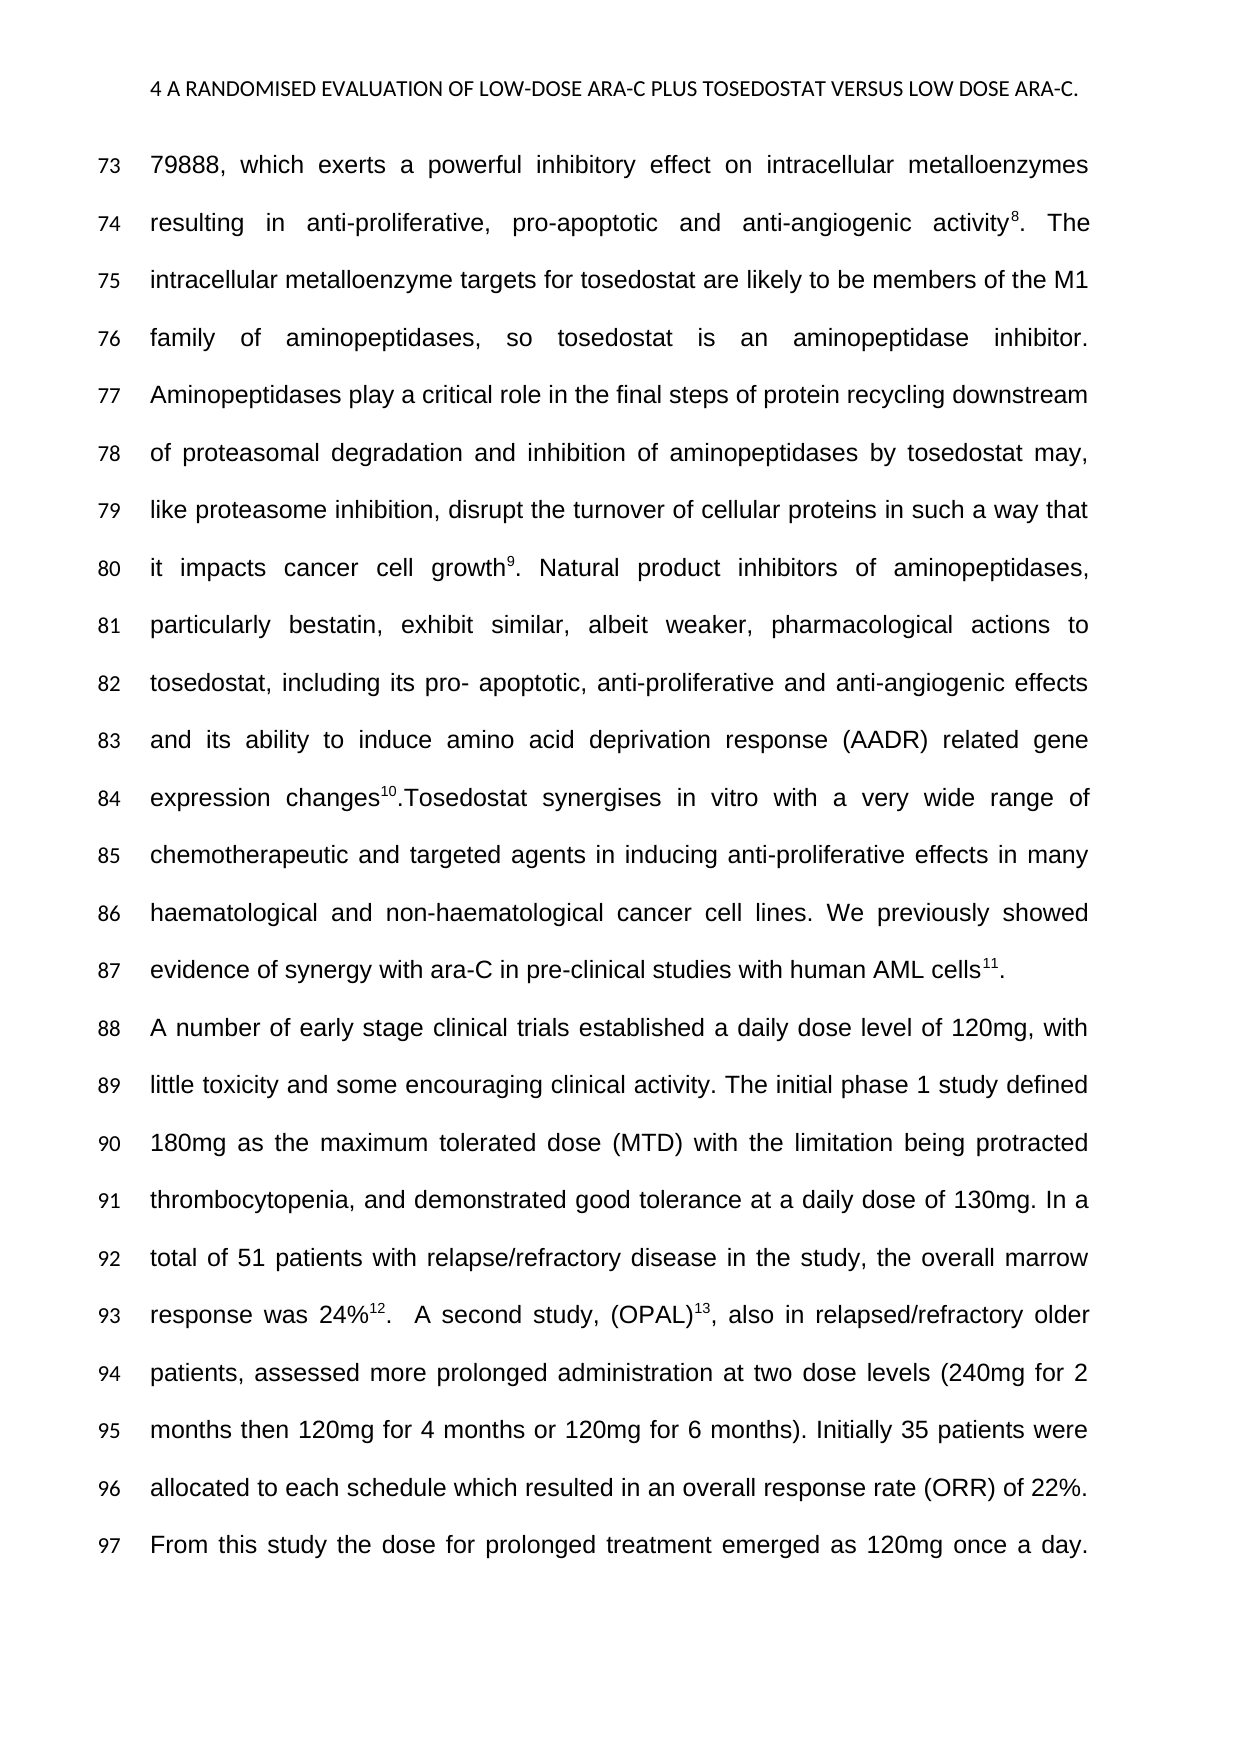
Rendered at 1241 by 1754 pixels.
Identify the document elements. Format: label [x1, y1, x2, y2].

text [150, 150, 1090, 984]
text [150, 1012, 1090, 1559]
